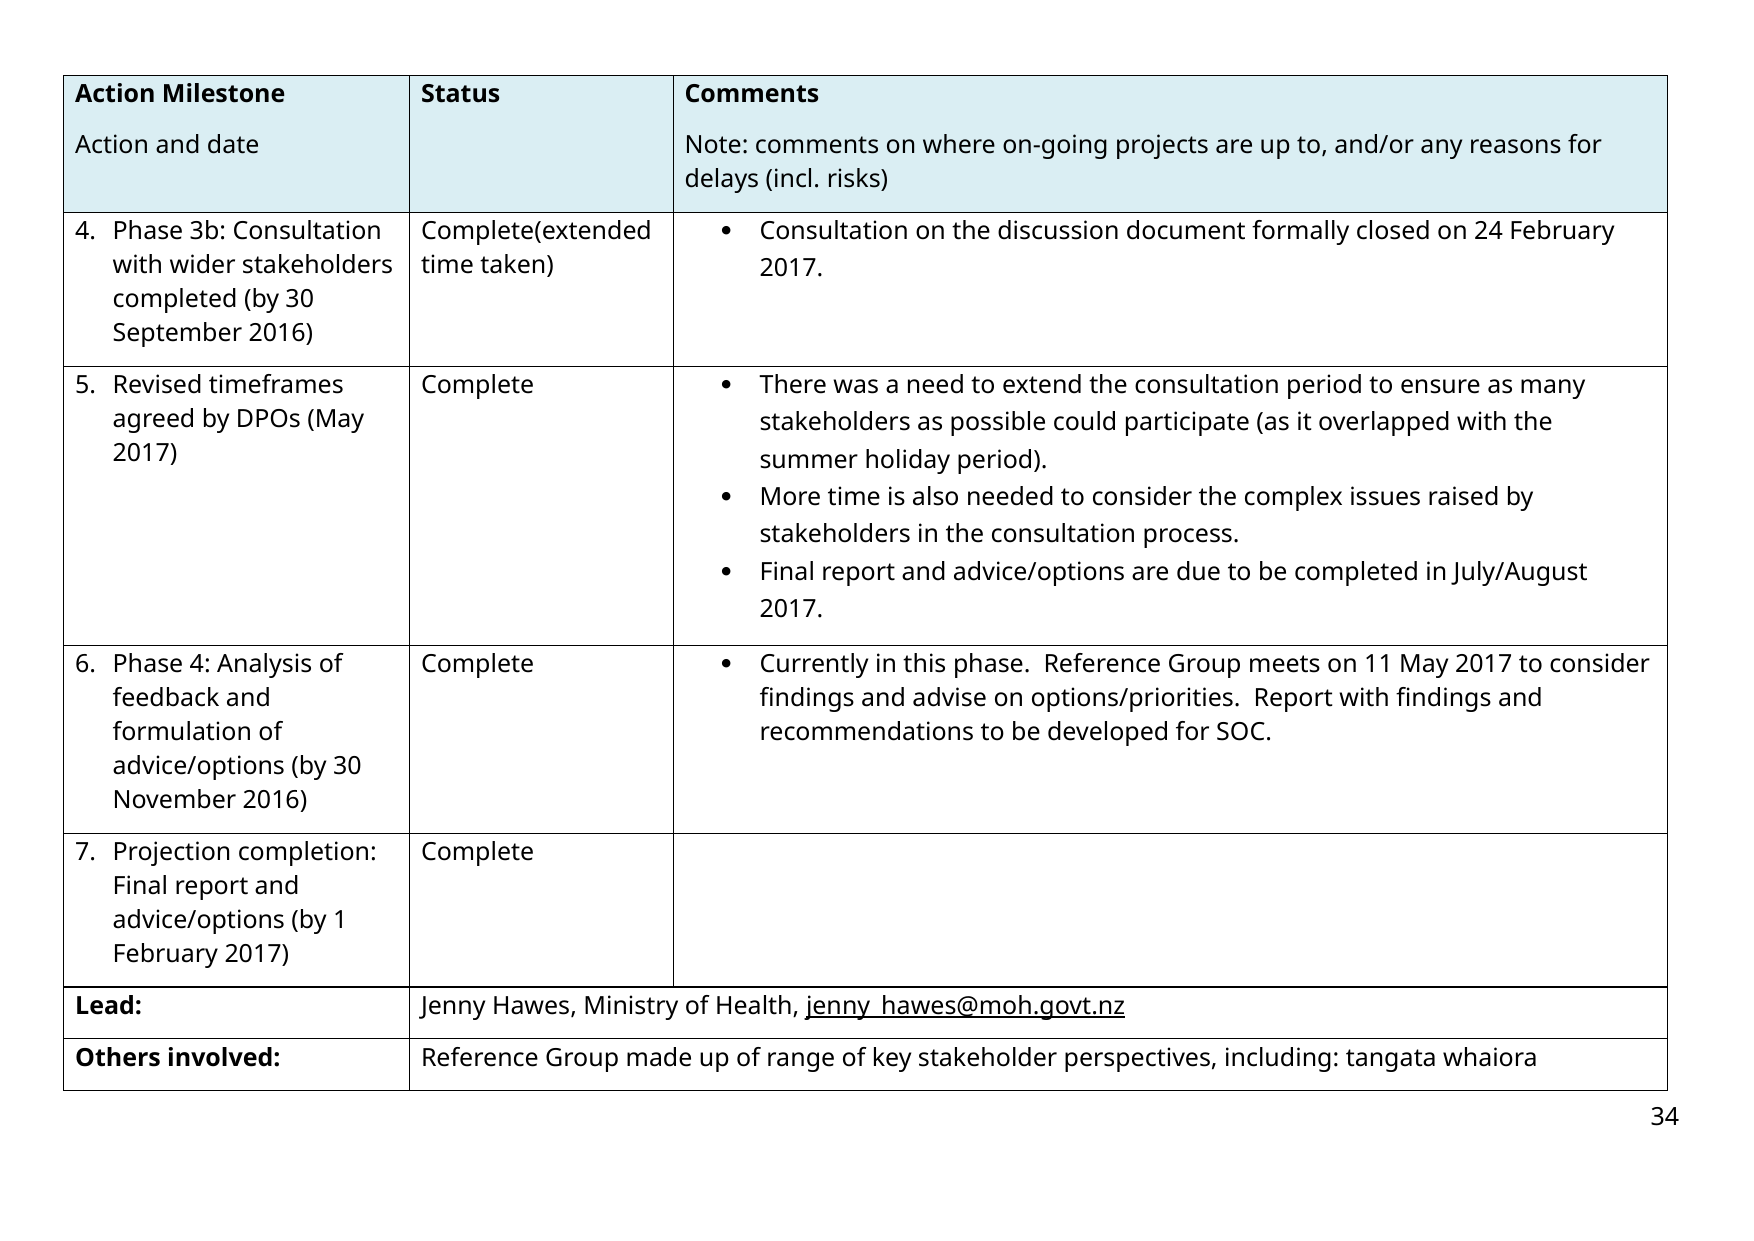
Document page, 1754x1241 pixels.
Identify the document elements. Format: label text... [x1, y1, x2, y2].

table_cell Complete [410, 834, 673, 986]
table_cell Phase 4: Analysis of feedback and formulation of advice/options (by 30 November 2016) [64, 646, 409, 832]
table_cell Others involved: [64, 1039, 409, 1090]
table_cell Lead: [64, 988, 409, 1038]
table_cell Phase 3b: Consultation with wider stakeholders completed (by 30 September 2016) [64, 213, 409, 366]
table_cell Currently in this phase. Reference Group meets on 11 May 2017 to consider findings and advise on options/priorities. Report with findings and recommendations to be developed for SOC. [674, 646, 1667, 832]
table_cell There was a need to extend the consultation period to ensure as many stakeholders as possible could participate (as it overlapped with the summer holiday period). More time is also needed to consider the complex issues raised by stakeholders in the consultation process. Final report and advice/options are due to be completed in July/August 2017. [674, 367, 1667, 644]
table_cell Projection completion: Final report and advice/options (by 1 February 2017) [64, 834, 409, 986]
table_cell Complete [410, 367, 673, 644]
table_header Action Milestone Action and date [64, 76, 409, 212]
table_cell [674, 834, 1667, 986]
table_cell Complete(extended time taken) [410, 213, 673, 366]
table_cell Revised timeframes agreed by DPOs (May 2017) [64, 367, 409, 644]
table_cell Consultation on the discussion document formally closed on 24 February 2017. [674, 213, 1667, 366]
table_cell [410, 1039, 1667, 1090]
table_header Comments Note: comments on where on-going projects are up to, and/or any reasons for delays (incl. risks) [674, 76, 1667, 212]
table_header Status [410, 76, 673, 212]
table_cell Jenny Hawes, Ministry of Health, jenny_hawes@moh.govt.nz [410, 988, 1667, 1038]
table_cell Complete [410, 646, 673, 832]
